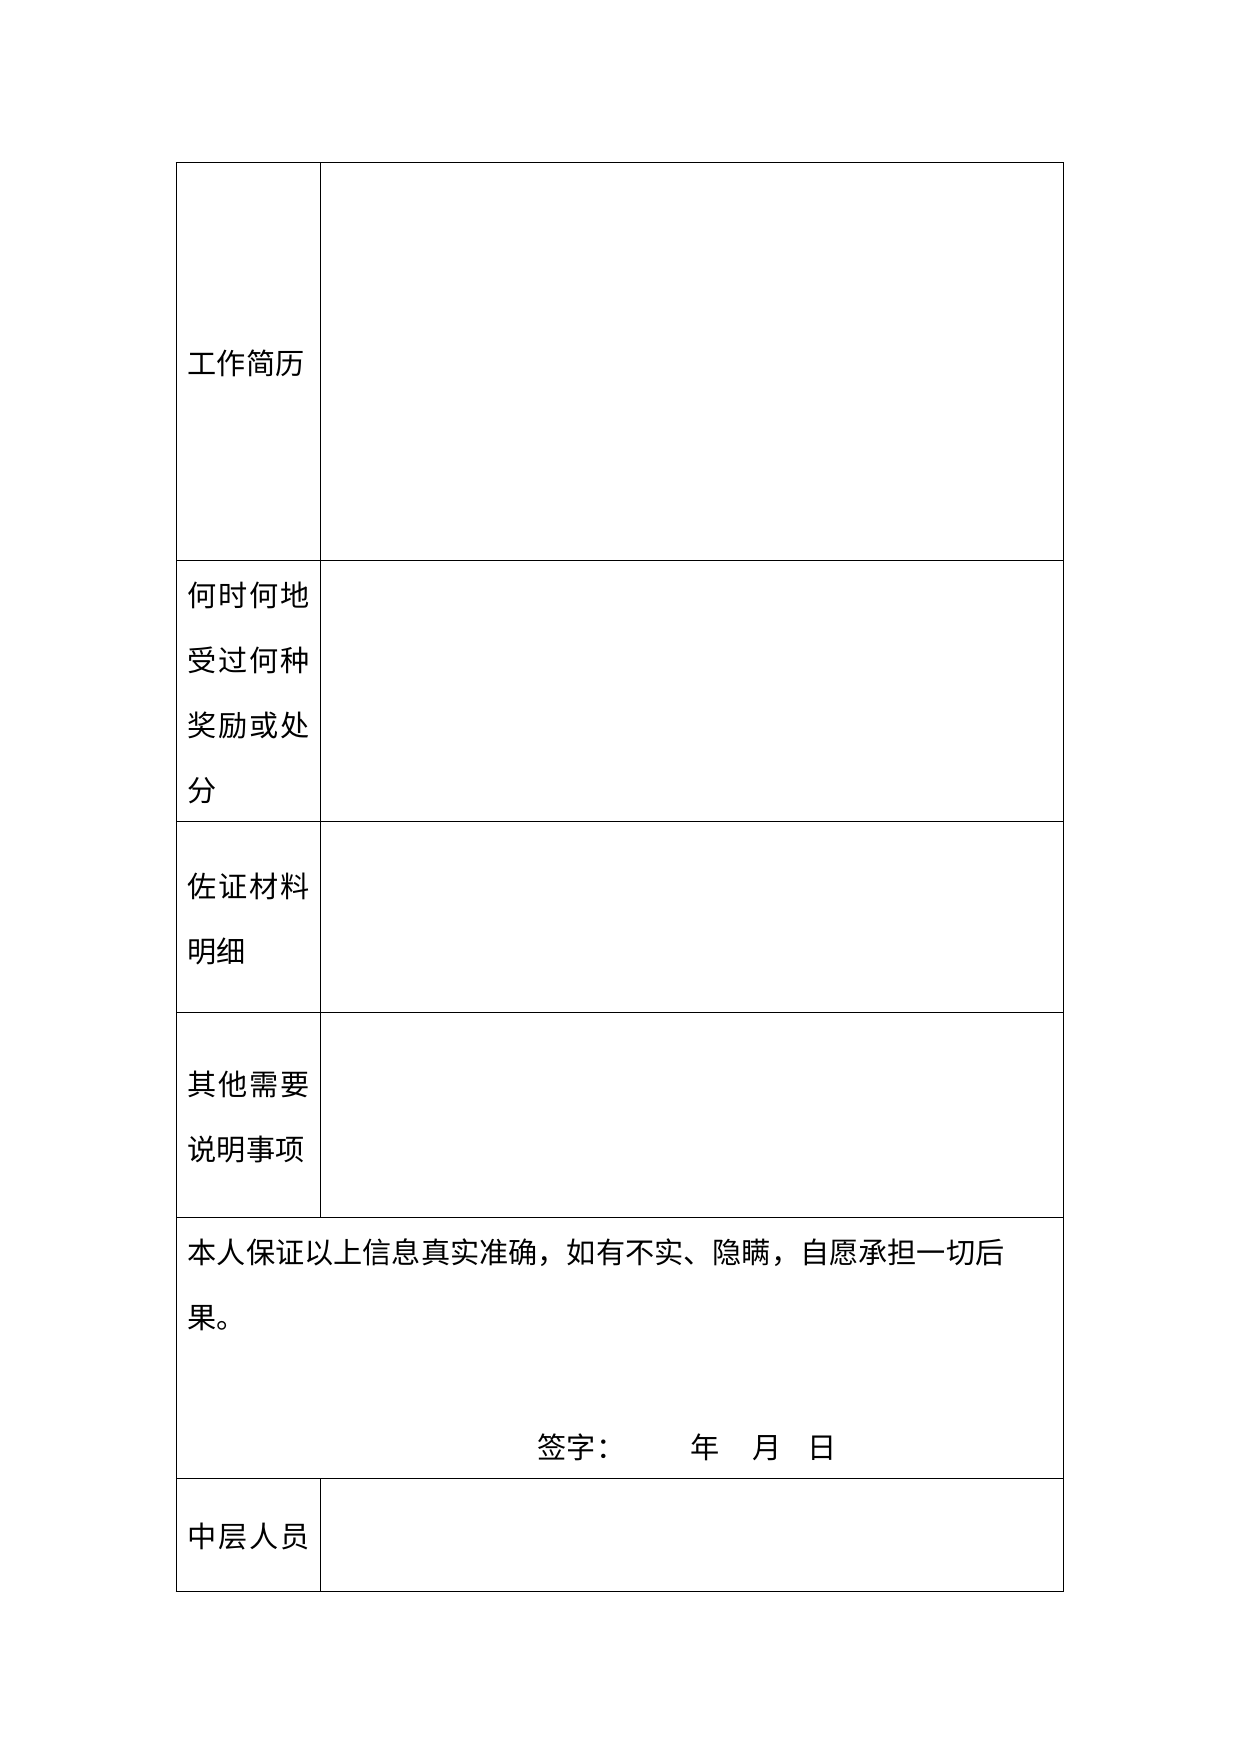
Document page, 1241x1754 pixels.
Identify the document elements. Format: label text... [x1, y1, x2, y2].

table_cell [321, 163, 1063, 560]
table_cell [321, 822, 1063, 1012]
table_cell 何时何地受过何种奖励或处分 [177, 561, 320, 821]
table_cell [321, 1013, 1063, 1217]
table_cell 佐证材料明细 [177, 822, 320, 1012]
table_cell 其他需要说明事项 [177, 1013, 320, 1217]
table_cell 工作简历 [177, 163, 320, 560]
table_cell [321, 1479, 1063, 1591]
table_cell 本人保证以上信息真实准确，如有不实、隐瞒，自愿承担一切后果。 签字： 年 月 日 [177, 1218, 1063, 1478]
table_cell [177, 1479, 320, 1591]
table_cell [321, 561, 1063, 821]
